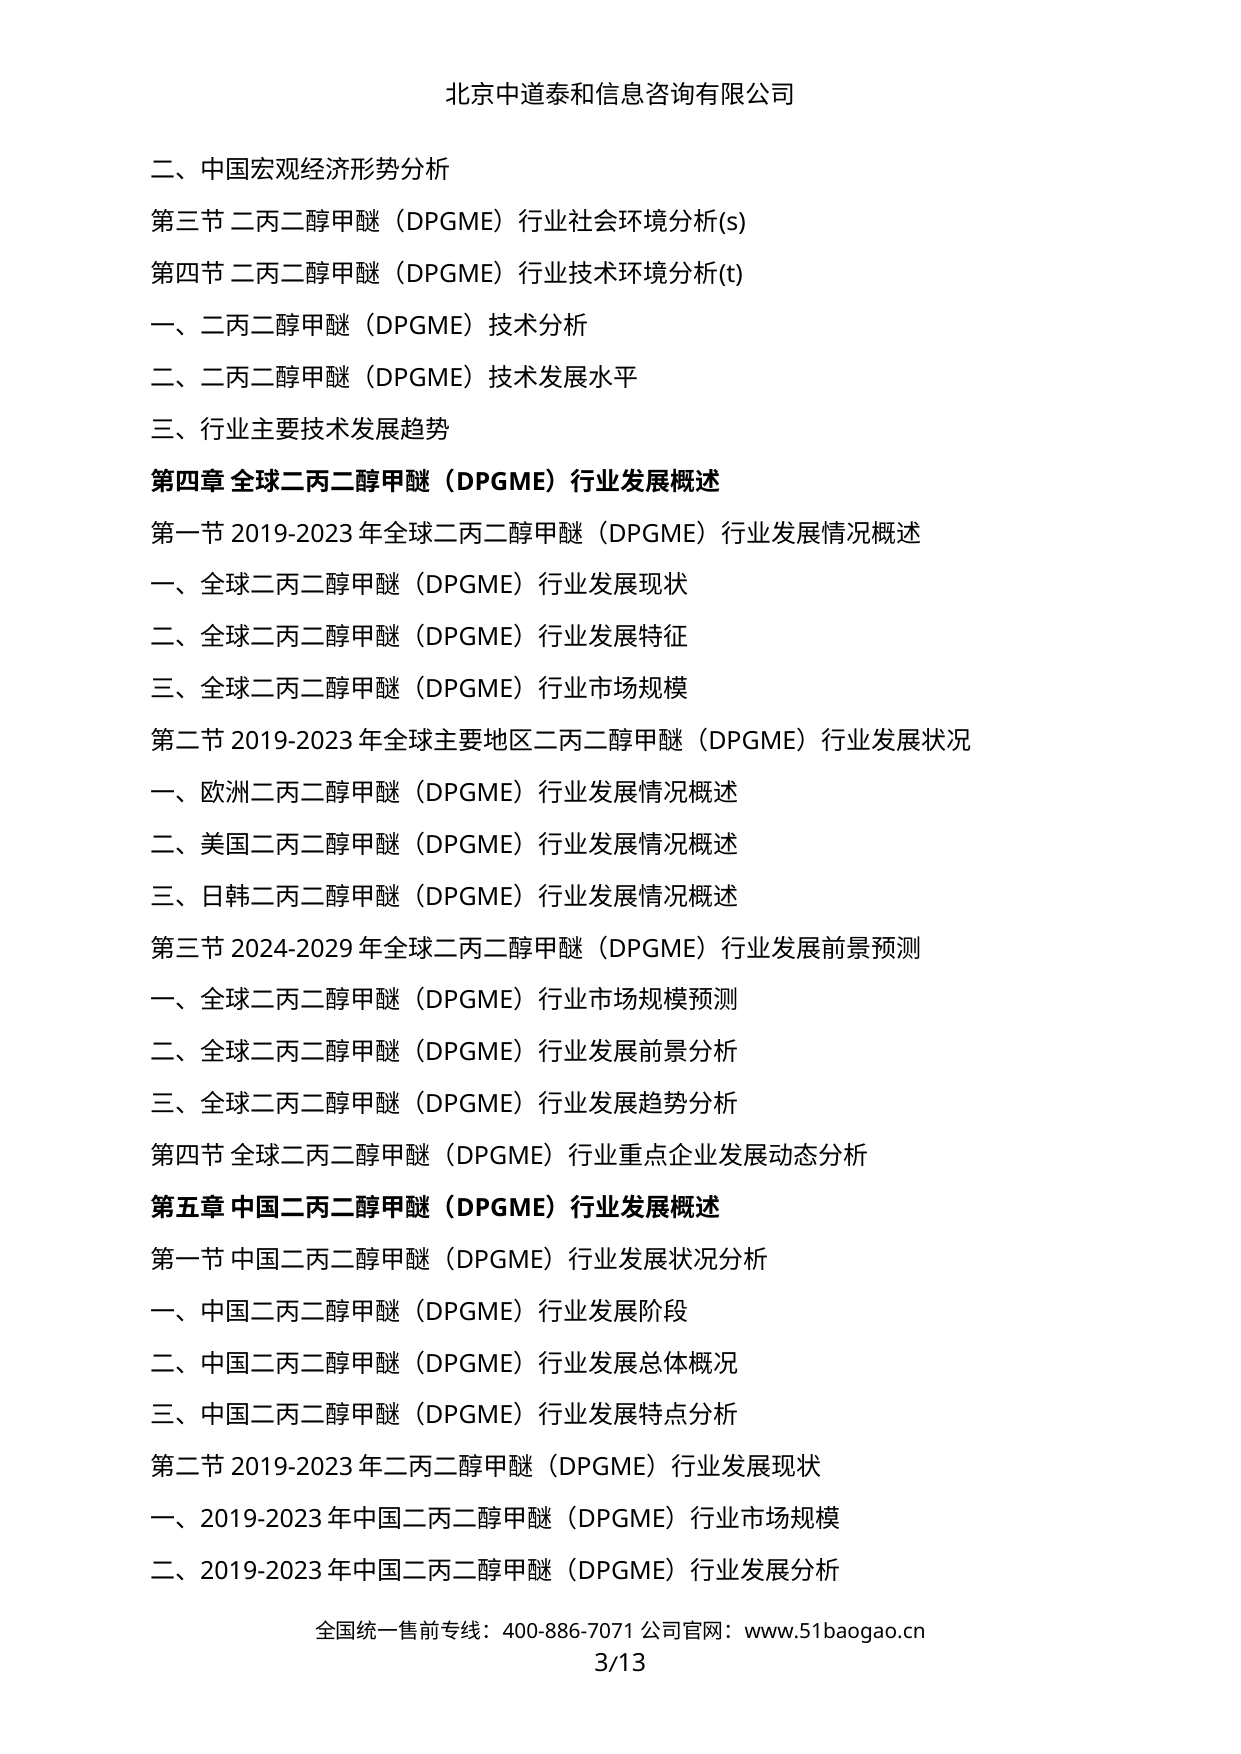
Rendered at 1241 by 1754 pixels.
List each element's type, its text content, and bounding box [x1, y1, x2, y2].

text 第三节 二丙二醇甲醚（DPGME）行业社会环境分析(s) [150, 202, 1090, 238]
text 一、2019-2023年中国二丙二醇甲醚（DPGME）行业市场规模 [150, 1499, 1090, 1535]
text 第一节 中国二丙二醇甲醚（DPGME）行业发展状况分析 [150, 1239, 1090, 1276]
text 二、美国二丙二醇甲醚（DPGME）行业发展情况概述 [150, 824, 1090, 861]
text 二、全球二丙二醇甲醚（DPGME）行业发展前景分析 [150, 1032, 1090, 1068]
text 第三节 2024-2029年全球二丙二醇甲醚（DPGME）行业发展前景预测 [150, 928, 1090, 964]
text 三、全球二丙二醇甲醚（DPGME）行业市场规模 [150, 669, 1090, 705]
text 一、全球二丙二醇甲醚（DPGME）行业发展现状 [150, 565, 1090, 601]
text 二、全球二丙二醇甲醚（DPGME）行业发展特征 [150, 617, 1090, 653]
text 三、日韩二丙二醇甲醚（DPGME）行业发展情况概述 [150, 876, 1090, 912]
text 第二节 2019-2023年全球主要地区二丙二醇甲醚（DPGME）行业发展状况 [150, 721, 1090, 757]
text 一、二丙二醇甲醚（DPGME）技术分析 [150, 306, 1090, 342]
text 第四节 二丙二醇甲醚（DPGME）行业技术环境分析(t) [150, 254, 1090, 290]
text 三、中国二丙二醇甲醚（DPGME）行业发展特点分析 [150, 1395, 1090, 1431]
text 第二节 2019-2023年二丙二醇甲醚（DPGME）行业发展现状 [150, 1447, 1090, 1483]
text 三、行业主要技术发展趋势 [150, 409, 1090, 446]
text 二、2019-2023年中国二丙二醇甲醚（DPGME）行业发展分析 [150, 1551, 1090, 1587]
text 二、中国二丙二醇甲醚（DPGME）行业发展总体概况 [150, 1343, 1090, 1379]
text 一、欧洲二丙二醇甲醚（DPGME）行业发展情况概述 [150, 772, 1090, 809]
text 一、全球二丙二醇甲醚（DPGME）行业市场规模预测 [150, 980, 1090, 1016]
text 二、中国宏观经济形势分析 [150, 150, 1090, 186]
text 第四章 全球二丙二醇甲醚（DPGME）行业发展概述 [150, 461, 1090, 497]
text 第四节 全球二丙二醇甲醚（DPGME）行业重点企业发展动态分析 [150, 1136, 1090, 1172]
text 第一节 2019-2023年全球二丙二醇甲醚（DPGME）行业发展情况概述 [150, 513, 1090, 549]
text 第五章 中国二丙二醇甲醚（DPGME）行业发展概述 [150, 1187, 1090, 1224]
text 三、全球二丙二醇甲醚（DPGME）行业发展趋势分析 [150, 1084, 1090, 1120]
text 二、二丙二醇甲醚（DPGME）技术发展水平 [150, 357, 1090, 394]
text 一、中国二丙二醇甲醚（DPGME）行业发展阶段 [150, 1291, 1090, 1327]
